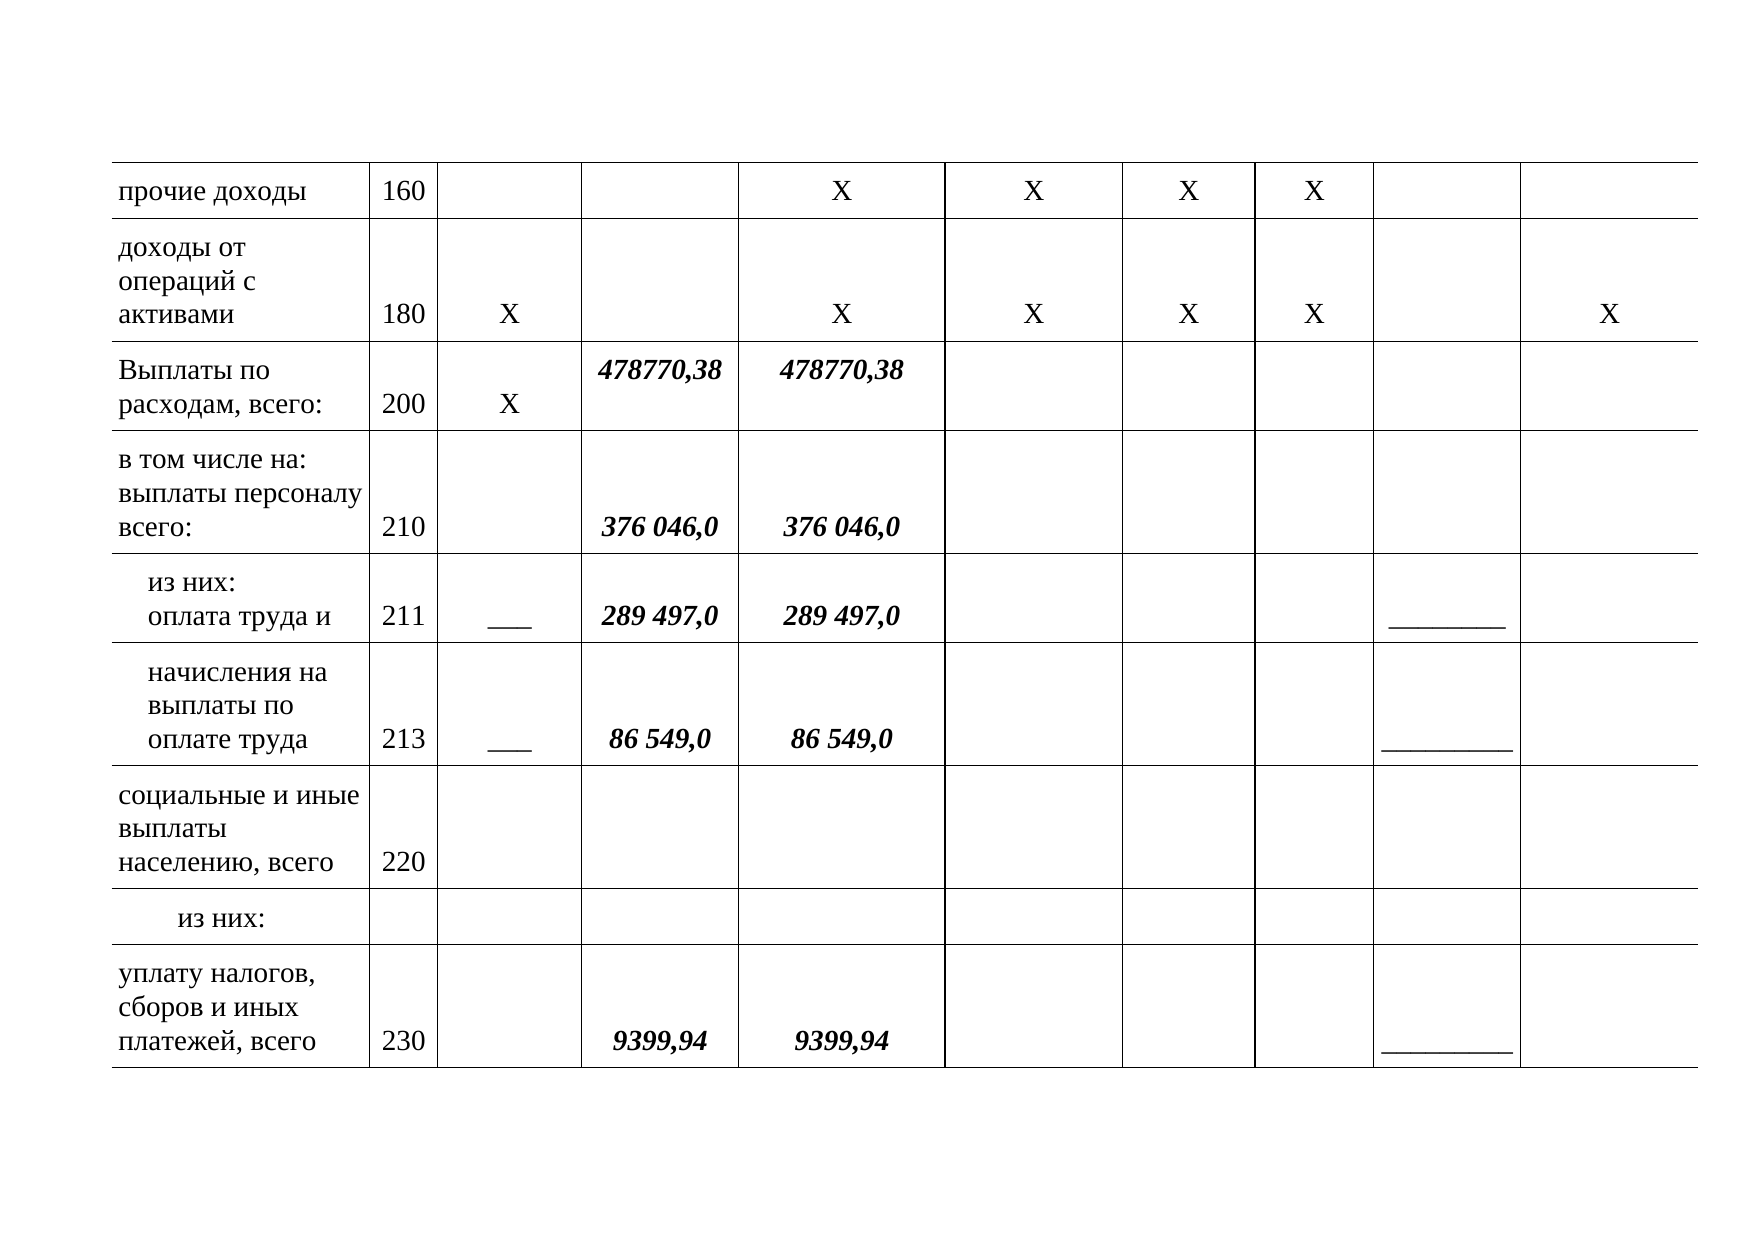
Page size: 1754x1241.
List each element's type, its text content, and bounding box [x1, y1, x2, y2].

table_cell [582, 219, 738, 341]
table_cell 289 497,0 [739, 554, 944, 642]
table_cell 211 [370, 554, 437, 642]
table_cell [438, 889, 581, 944]
table_cell [438, 766, 581, 888]
table_cell 478770,38 [739, 342, 944, 430]
table_cell начисления на выплаты по оплате труда [112, 643, 369, 765]
table_cell [946, 766, 1122, 888]
table_cell из них: [112, 889, 369, 944]
table_cell ________ [1374, 554, 1520, 642]
table_cell 86 549,0 [582, 643, 738, 765]
table_cell [946, 945, 1122, 1067]
table_cell X [438, 219, 581, 341]
table_cell [1374, 163, 1520, 218]
table_cell 9399,94 [739, 945, 944, 1067]
table_cell [1521, 554, 1698, 642]
table_cell 9399,94 [582, 945, 738, 1067]
table_cell [1256, 431, 1373, 553]
table_cell [1374, 219, 1520, 341]
table_cell уплату налогов, сборов и иных платежей, всего [112, 945, 369, 1067]
table_cell [582, 889, 738, 944]
table_cell [946, 431, 1122, 553]
table_cell [1521, 945, 1698, 1067]
table_cell X [438, 342, 581, 430]
table_cell [1374, 342, 1520, 430]
table_cell 478770,38 [582, 342, 738, 430]
table_cell [1256, 945, 1373, 1067]
table_cell 289 497,0 [582, 554, 738, 642]
table_cell [438, 431, 581, 553]
table_cell [946, 342, 1122, 430]
table_cell [1521, 889, 1698, 944]
table_cell X [1256, 163, 1373, 218]
table_cell [582, 163, 738, 218]
table_cell 376 046,0 [739, 431, 944, 553]
table_cell [1123, 889, 1254, 944]
table_cell 160 [370, 163, 437, 218]
table_cell ___ [438, 643, 581, 765]
table_cell [1521, 766, 1698, 888]
table_cell X [946, 219, 1122, 341]
table_cell [370, 889, 437, 944]
table_cell [1123, 643, 1254, 765]
table_cell 230 [370, 945, 437, 1067]
table_cell [1256, 766, 1373, 888]
table_cell 200 [370, 342, 437, 430]
table_cell в том числе на: выплаты персоналу всего: [112, 431, 369, 553]
table_cell [1374, 431, 1520, 553]
table_cell [1256, 889, 1373, 944]
table_cell прочие доходы [112, 163, 369, 218]
table_cell 86 549,0 [739, 643, 944, 765]
table_cell [1521, 643, 1698, 765]
table_cell 376 046,0 [582, 431, 738, 553]
table_cell [1123, 342, 1254, 430]
table_cell X [1123, 163, 1254, 218]
table_cell 213 [370, 643, 437, 765]
table_cell X [1256, 219, 1373, 341]
table_cell [1123, 431, 1254, 553]
table_cell Выплаты по расходам, всего: [112, 342, 369, 430]
table_cell [1521, 342, 1698, 430]
table_cell [1521, 163, 1698, 218]
table_cell доходы от операций с активами [112, 219, 369, 341]
table_cell 220 [370, 766, 437, 888]
table_cell _________ [1374, 643, 1520, 765]
table_cell [1256, 643, 1373, 765]
table_cell [582, 766, 738, 888]
table_cell 210 [370, 431, 437, 553]
table_cell из них: оплата труда и [112, 554, 369, 642]
table_cell X [739, 163, 944, 218]
table_cell [739, 766, 944, 888]
table_cell [1256, 554, 1373, 642]
table_cell [438, 945, 581, 1067]
table_cell X [1521, 219, 1698, 341]
table_cell _________ [1374, 945, 1520, 1067]
table_cell [1374, 889, 1520, 944]
table_cell [1123, 554, 1254, 642]
table_cell ___ [438, 554, 581, 642]
table_cell [946, 643, 1122, 765]
table_cell [1123, 945, 1254, 1067]
table_cell 180 [370, 219, 437, 341]
table_cell [1123, 766, 1254, 888]
table_cell [1256, 342, 1373, 430]
table_cell социальные и иные выплаты населению, всего [112, 766, 369, 888]
table_cell [739, 889, 944, 944]
table_cell [946, 554, 1122, 642]
table_cell [1374, 766, 1520, 888]
table_cell [1521, 431, 1698, 553]
table_cell [946, 889, 1122, 944]
table_cell X [739, 219, 944, 341]
table_cell [438, 163, 581, 218]
table_cell X [1123, 219, 1254, 341]
table_cell X [946, 163, 1122, 218]
